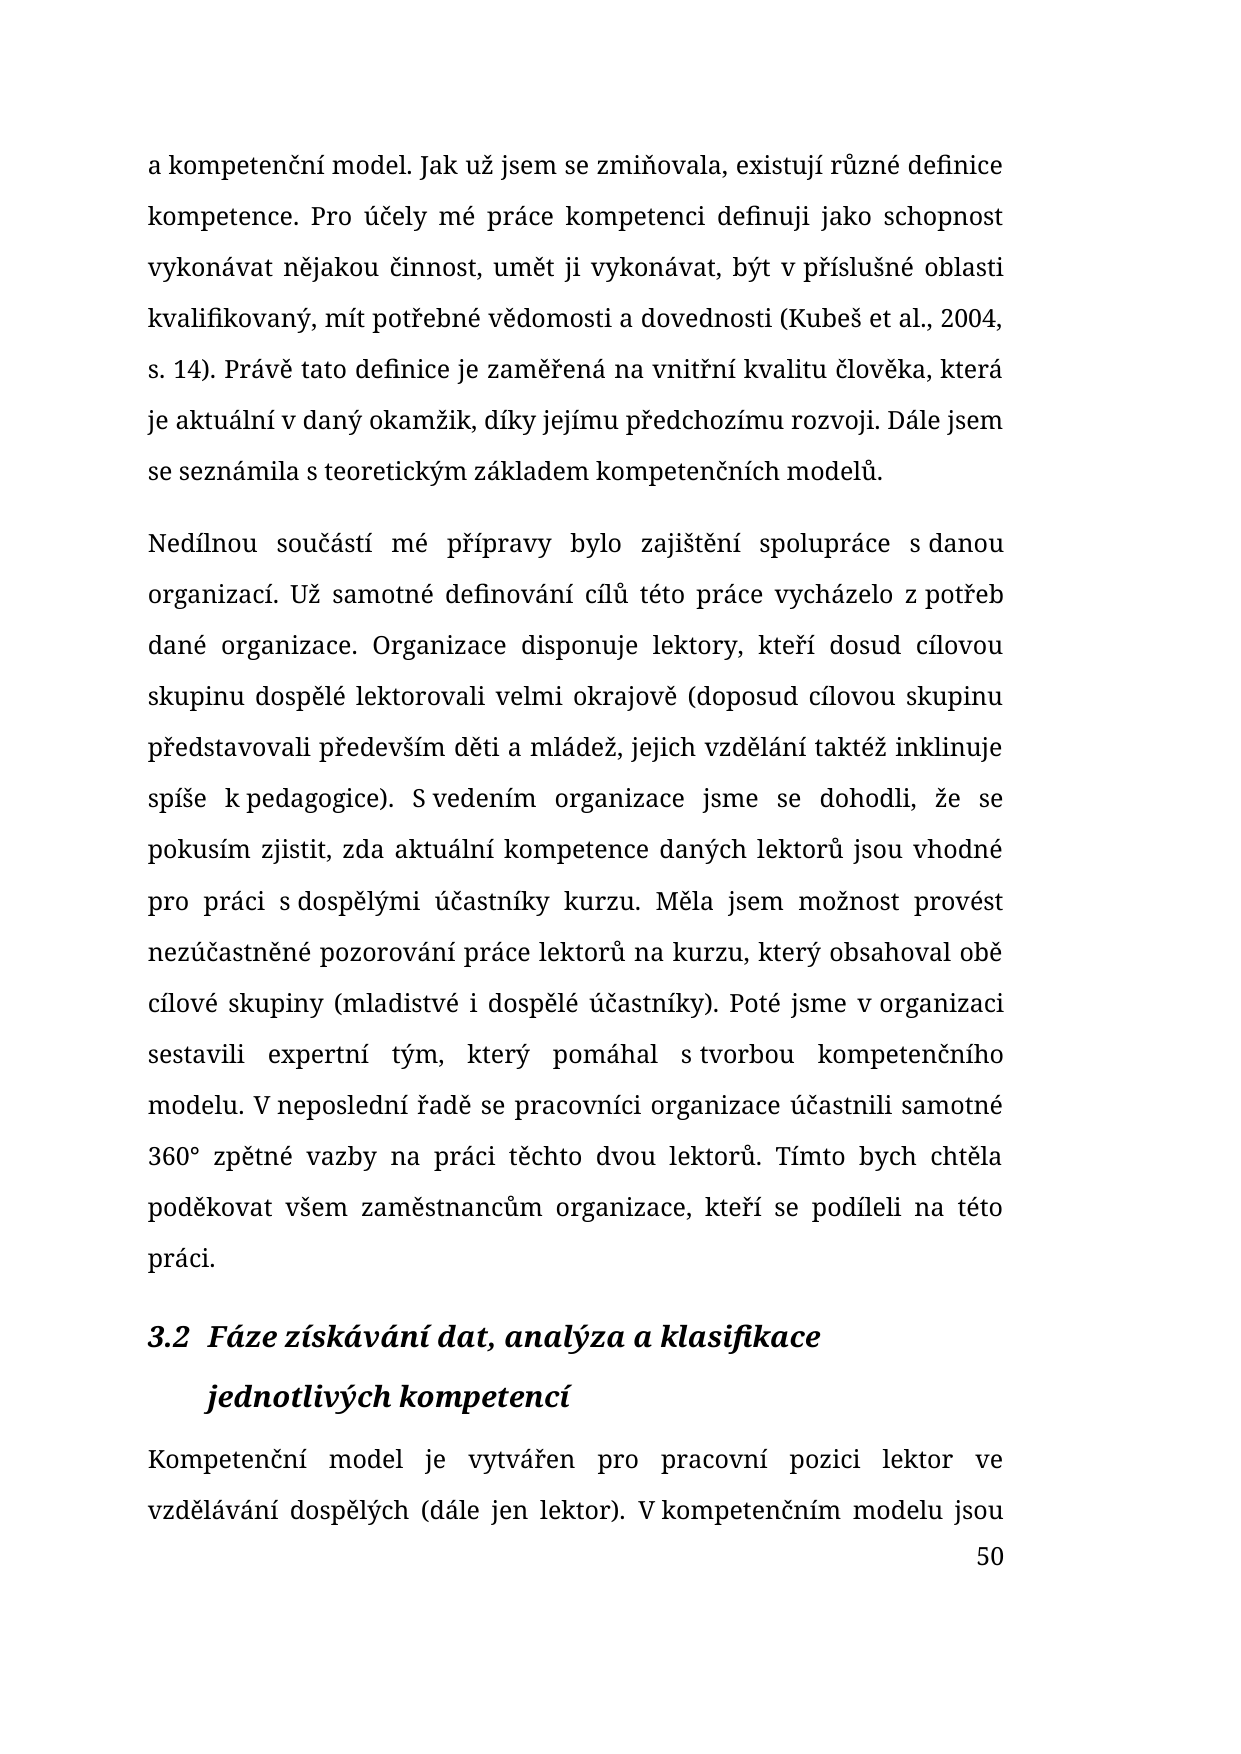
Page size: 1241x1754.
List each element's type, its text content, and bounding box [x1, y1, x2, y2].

text Nedílnou součástí mé přípravy bylo zajištění spolupráce s danou organizací. Už samotné definování cílů této práce vycházelo z potřeb dané organizace. Organizace disponuje lektory, kteří dosud cílovou skupinu dospělé lektorovali velmi okrajově (doposud cílovou skupinu představovali především děti a mládež, jejich vzdělání taktéž inklinuje spíše k pedagogice). S vedením organizace jsme se dohodli, že se pokusím zjistit, zda aktuální kompetence daných lektorů jsou vhodné pro práci s dospělými účastníky kurzu. Měla jsem možnost provést nezúčastněné pozorování práce lektorů na kurzu, který obsahoval obě cílové skupiny (mladistvé i dospělé účastníky). Poté jsme v organizaci sestavili expertní tým, který pomáhal s tvorbou kompetenčního modelu. V neposlední řadě se pracovníci organizace účastnili samotné 360° zpětné vazby na práci těchto dvou lektorů. Tímto bych chtěla poděkovat všem zaměstnancům organizace, kteří se podíleli na této práci. [148, 526, 1004, 1274]
subtitle Fáze získávání dat, analýza a klasifikace jednotlivých kompetencí [148, 1316, 1004, 1416]
